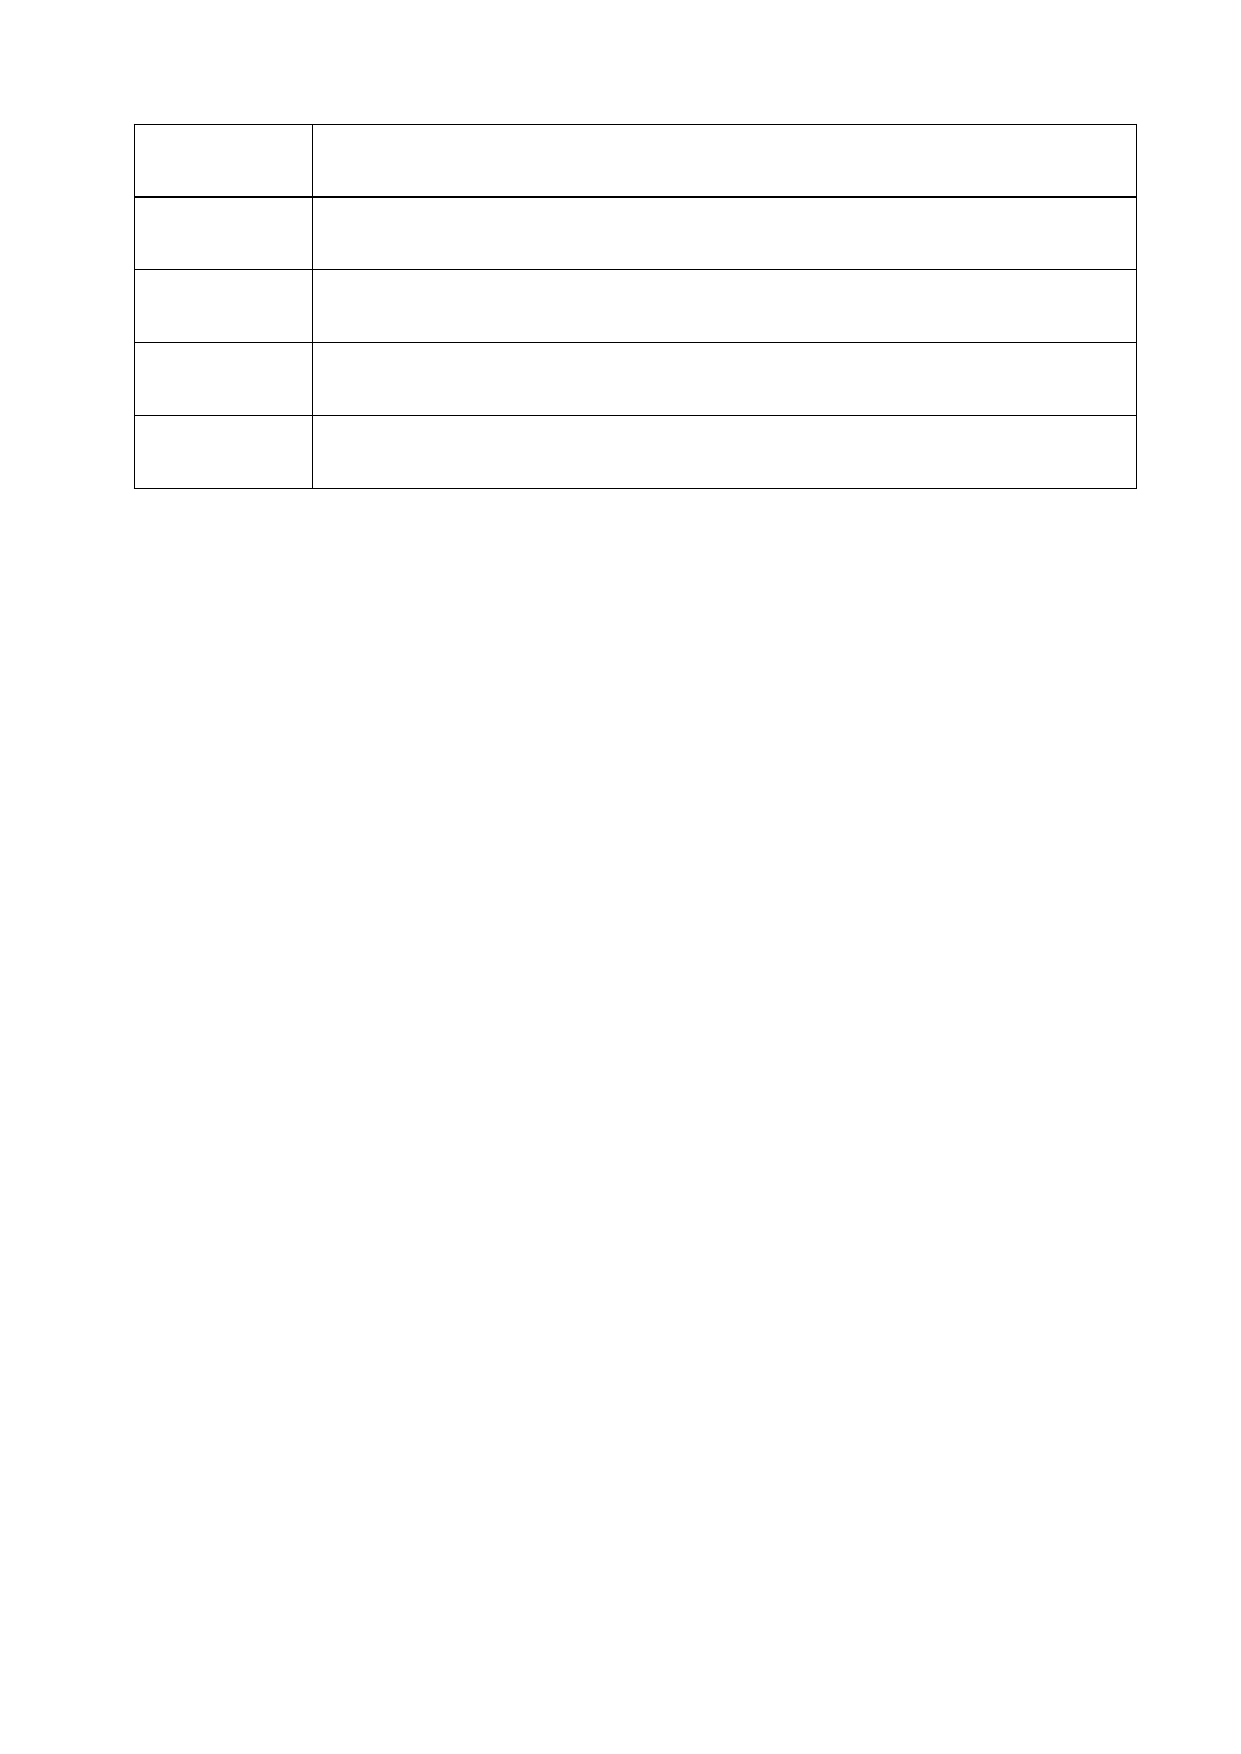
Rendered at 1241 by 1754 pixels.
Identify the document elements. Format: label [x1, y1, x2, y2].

table_cell [313, 343, 1136, 415]
table_cell [313, 416, 1136, 488]
table_cell [135, 416, 312, 488]
table_cell [313, 125, 1136, 196]
table_cell [313, 198, 1136, 269]
table_cell [313, 270, 1136, 342]
table_cell [135, 125, 312, 196]
table_cell [135, 343, 312, 415]
table_cell [135, 198, 312, 269]
table_cell [135, 270, 312, 342]
